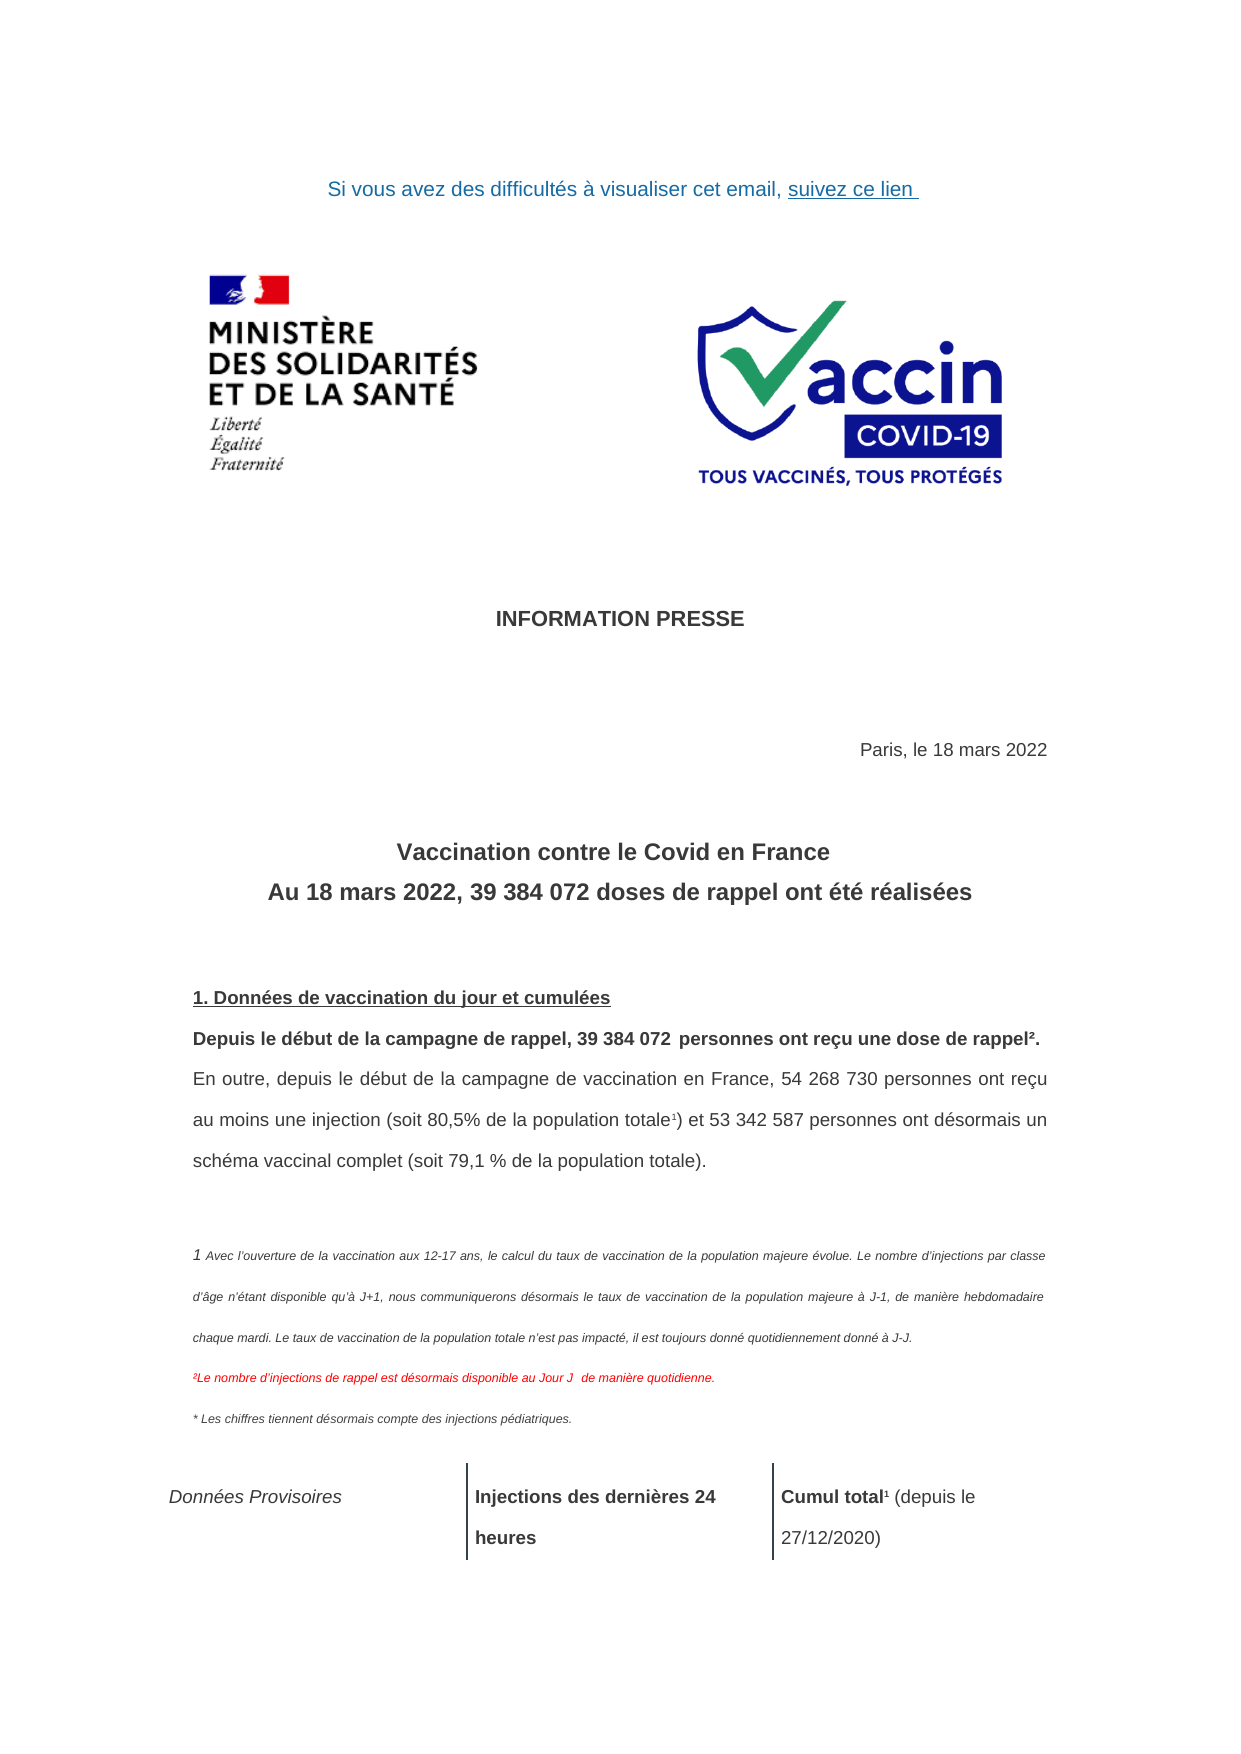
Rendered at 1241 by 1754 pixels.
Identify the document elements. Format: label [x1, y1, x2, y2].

picture [654, 256, 1028, 531]
picture [179, 256, 494, 491]
table_header [148, 148, 1093, 209]
